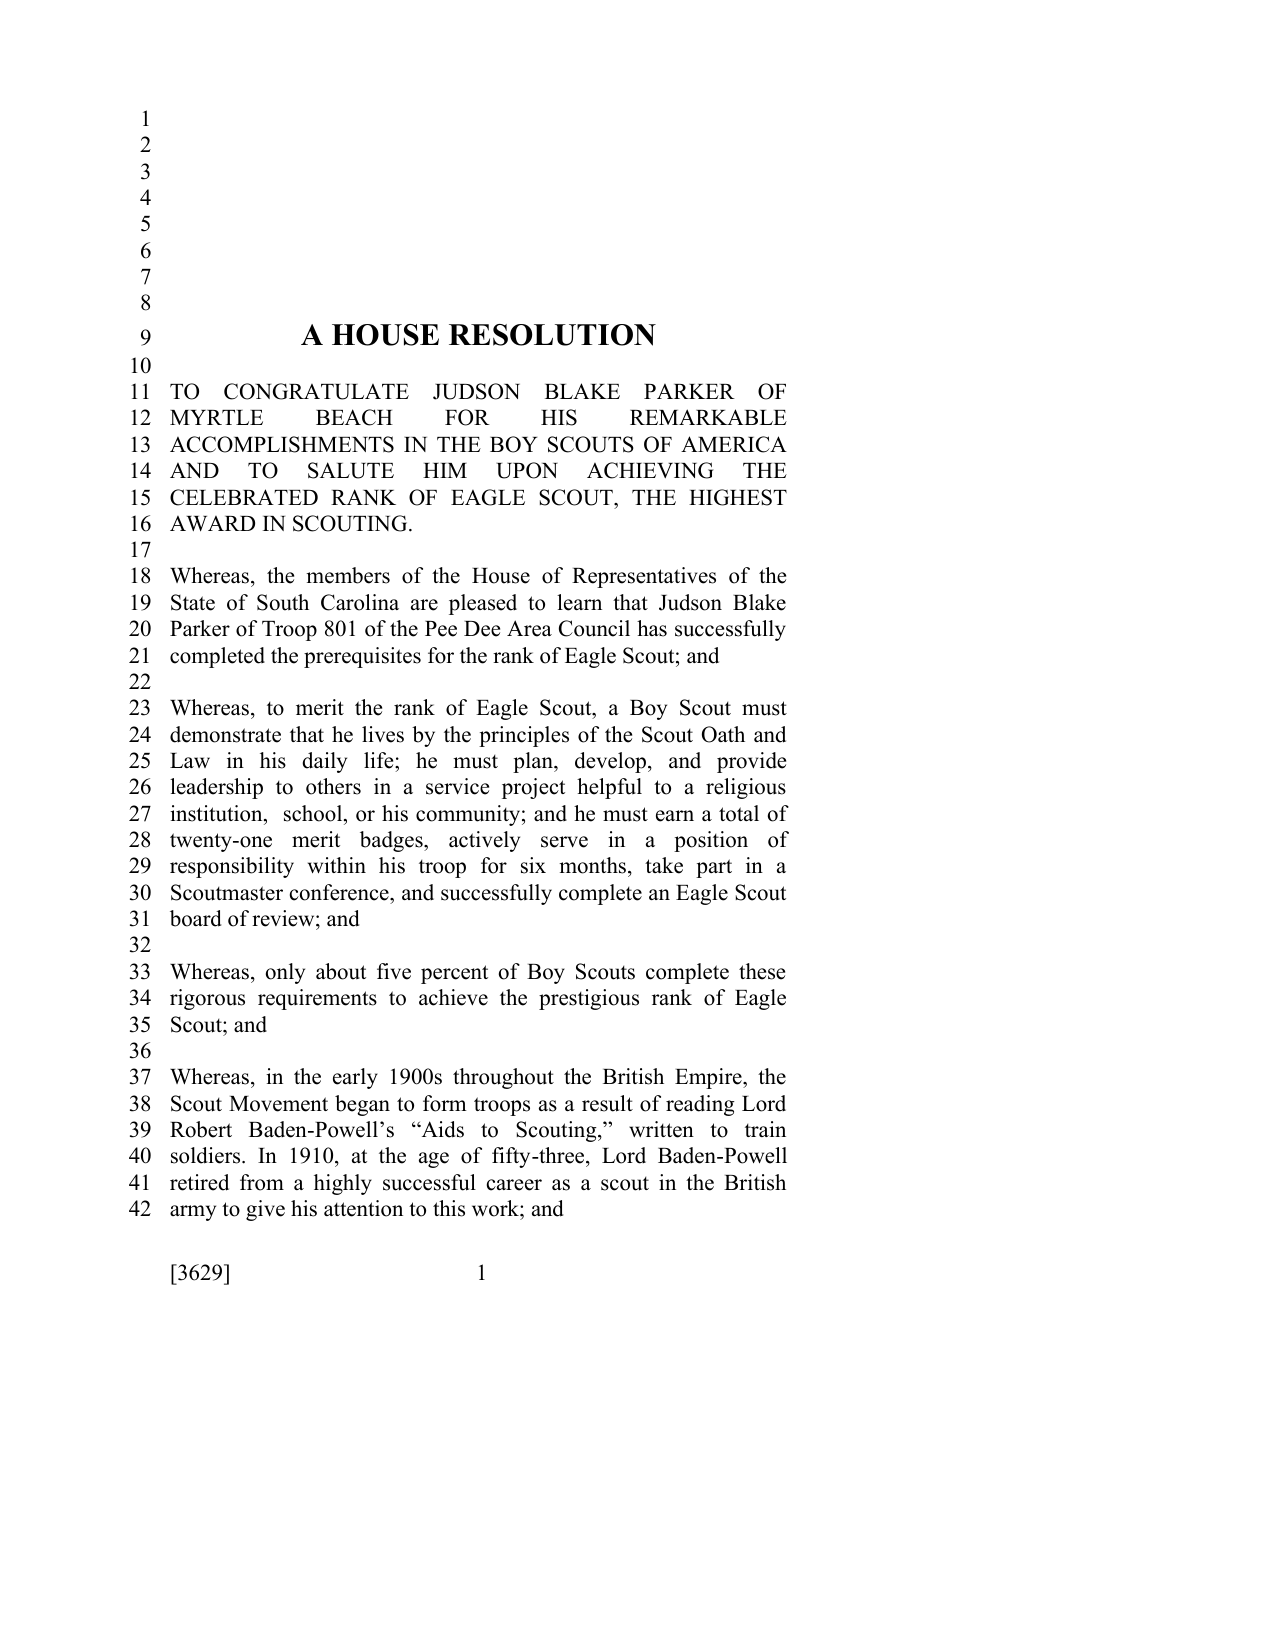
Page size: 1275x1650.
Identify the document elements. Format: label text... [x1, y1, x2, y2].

text Whereas, to merit the rank of Eagle Scout, a Boy Scout must demonstrate that he lives by the principles of the Scout Oath and Law in his daily life; he must plan, develop, and provide leadership to others in a service project helpful to a religious institution, school, or his community; and he must earn a total of twenty-one merit badges, actively serve in a position of responsibility within his troop for six months, take part in a Scoutmaster conference, and successfully complete an Eagle Scout board of review; and [169, 694, 787, 932]
text TO CONGRATULATE JUDSON BLAKE PARKER OF MYRTLE BEACH FOR HIS REMARKABLE ACCOMPLISHMENTS IN THE BOY SCOUTS OF AMERICA AND TO SALUTE HIM UPON ACHIEVING THE CELEBRATED RANK OF EAGLE SCOUT, THE HIGHEST AWARD IN SCOUTING. [169, 378, 787, 536]
text A HOUSE RESOLUTION [169, 316, 787, 352]
text Whereas, the members of the House of Representatives of the State of South Carolina are pleased to learn that Judson Blake Parker of Troop 801 of the Pee Dee Area Council has successfully completed the prerequisites for the rank of Eagle Scout; and [169, 563, 787, 668]
text Whereas, only about five percent of Boy Scouts complete these rigorous requirements to achieve the prestigious rank of Eagle Scout; and [169, 958, 787, 1037]
text Whereas, in the early 1900s throughout the British Empire, the Scout Movement began to form troops as a result of reading Lord Robert Baden-Powell’s “Aids to Scouting,” written to train soldiers. In 1910, at the age of fifty-three, Lord Baden-Powell retired from a highly successful career as a scout in the British army to give his attention to this work; and [169, 1063, 787, 1221]
